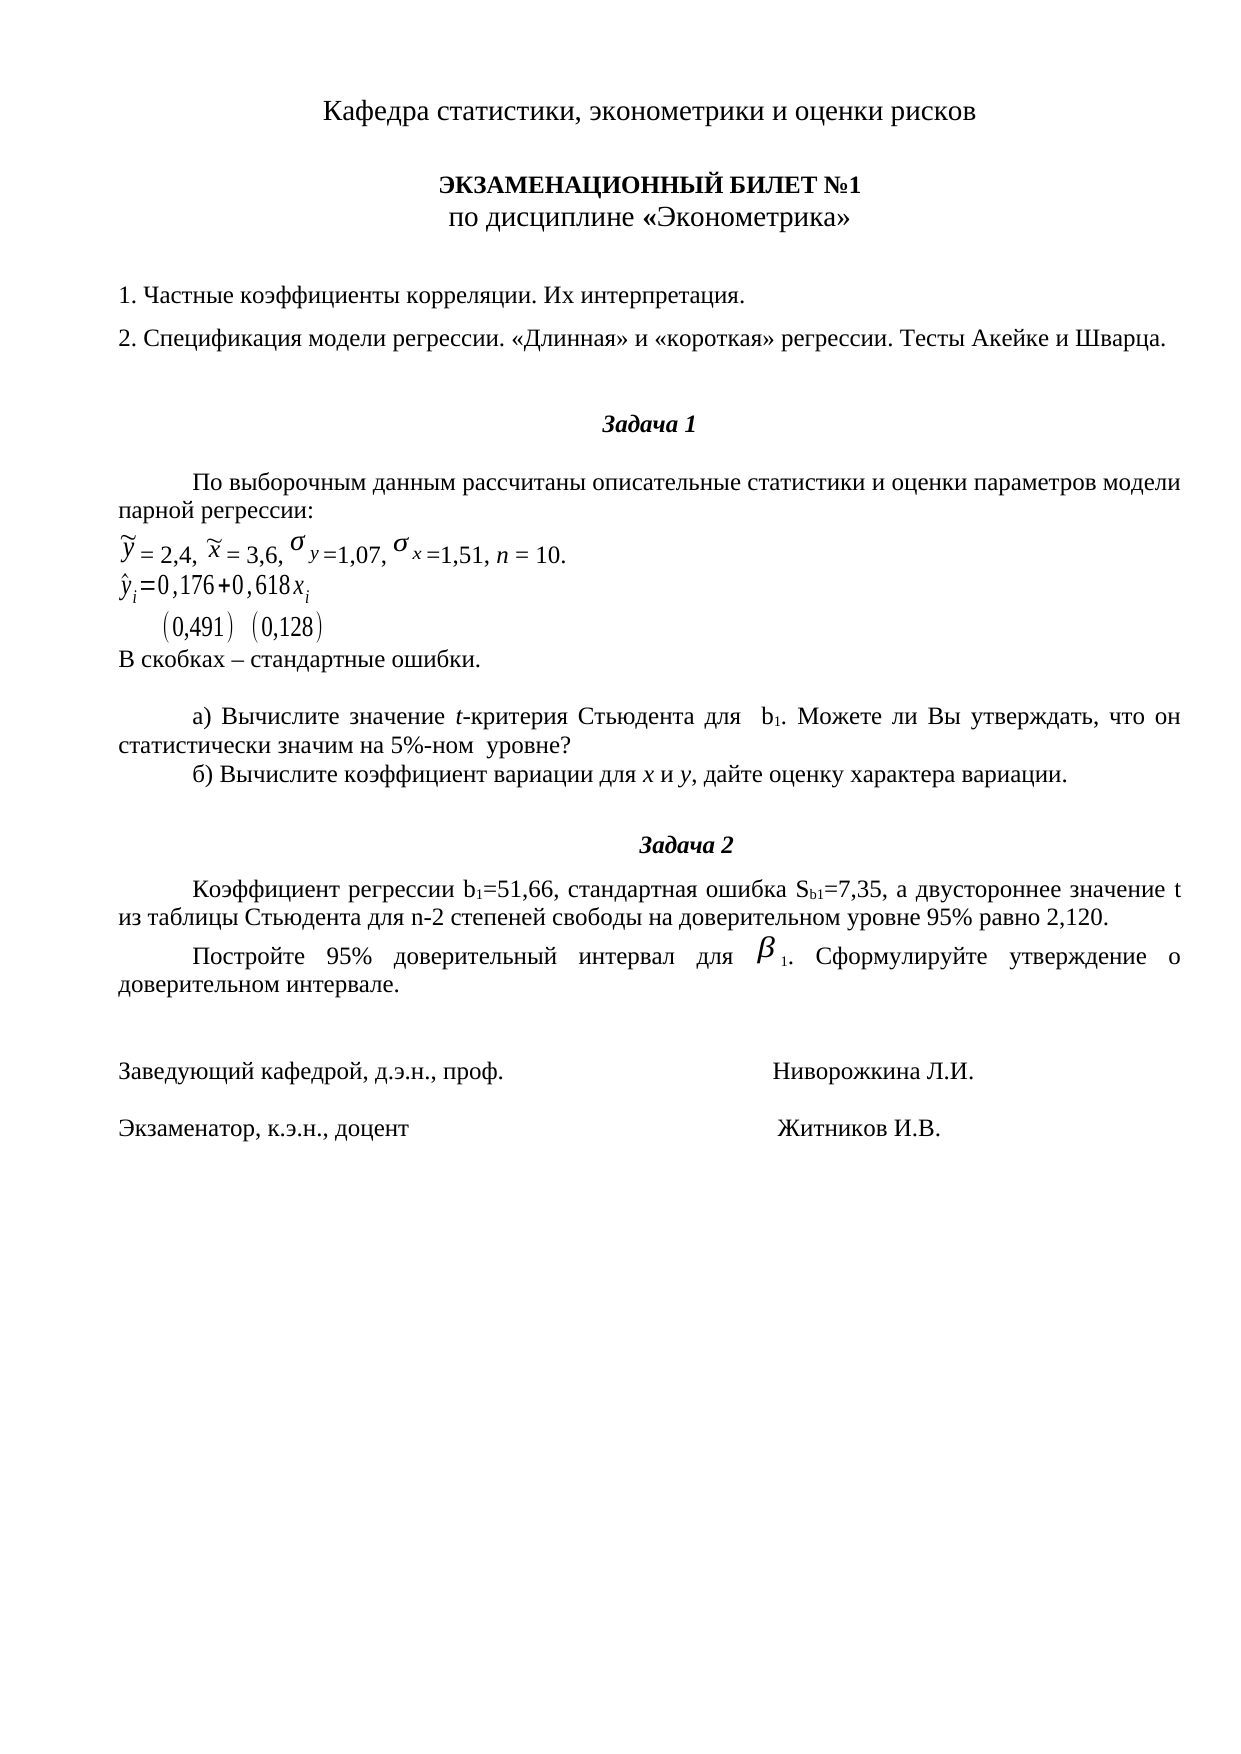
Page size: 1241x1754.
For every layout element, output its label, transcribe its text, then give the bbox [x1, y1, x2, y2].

text Задача 2 [118, 831, 1181, 859]
text Задача 1 [118, 409, 1181, 438]
text 1. Частные коэффициенты корреляции. Их интерпретация. [118, 280, 1181, 309]
text по дисциплине «Эконометрика» [118, 199, 1181, 232]
text 2. Спецификация модели регрессии. «Длинная» и «короткая» регрессии. Тесты Акейке и Шварца. [118, 323, 1181, 352]
text Экзаменатор, к.э.н., доцент Житников И.В. [118, 1113, 1181, 1142]
text ЭКЗАМЕНАЦИОННЫЙ БИЛЕТ №1 [118, 170, 1181, 199]
text = 2,4, = 3,6, =1,07, =1,51, n = 10. [118, 524, 1181, 569]
text Коэффициент регрессии b1=51,66, стандартная ошибка Sb1=7,35, а двустороннее значение t из таблицы Стьюдента для n-2 степеней свободы на доверительном уровне 95% равно 2,120. [118, 874, 1181, 931]
text Постройте 95% доверительный интервал для 1. Сформулируйте утверждение о доверительном интервале. [118, 931, 1181, 998]
text Кафедра статистики, эконометрики и оценки рисков [118, 93, 1181, 126]
text По выборочным данным рассчитаны описательные статистики и оценки параметров модели парной регрессии: [118, 467, 1181, 524]
text а) Вычислите значение t-критерия Стьюдента для b1. Можете ли Вы утверждать, что он статистически значим на 5%-ном уровне? [118, 701, 1181, 759]
text б) Вычислите коэффициент вариации для x и y, дайте оценку характера вариации. [118, 759, 1181, 787]
text В скобках – стандартные ошибки. [118, 644, 1181, 672]
text Заведующий кафедрой, д.э.н., проф. Ниворожкина Л.И. [118, 1056, 1181, 1084]
